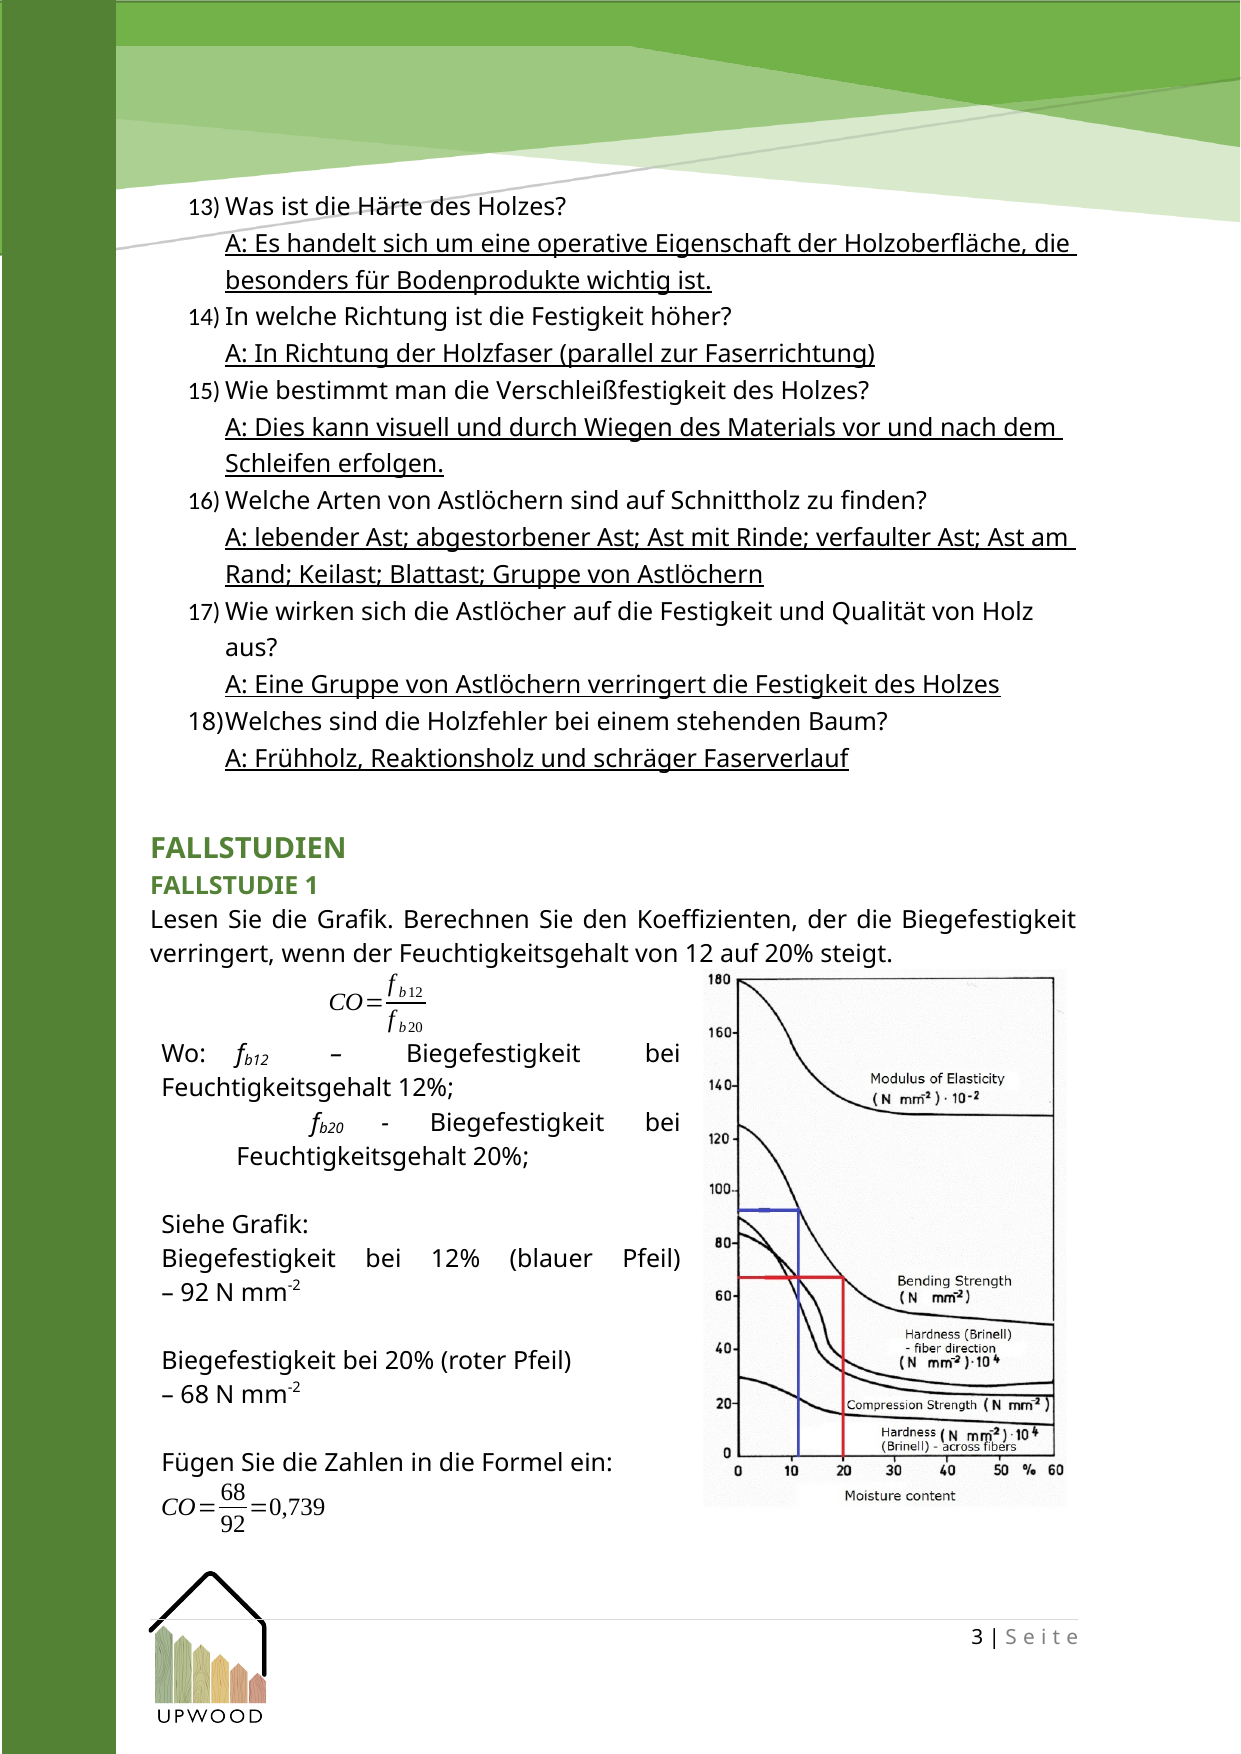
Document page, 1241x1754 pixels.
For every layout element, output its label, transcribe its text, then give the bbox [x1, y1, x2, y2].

table_header [692, 970, 1078, 1572]
text Lesen Sie die Grafik. Berechnen Sie den Koeffizienten, der die Biegefestigkeit verringert, wenn der Feuchtigkeitsgehalt von 12 auf 20% steigt. [150, 902, 1078, 970]
picture [148, 1571, 267, 1723]
table_header Wo: fb12 – Biegefestigkeit bei Feuchtigkeitsgehalt 12%; fb20 - Biegefestigkeit bei Feuchtigkeitsgehalt 20%; Siehe Grafik: Biegefestigkeit bei 12% (blauer Pfeil) – 92 N mm-2 Biegefestigkeit bei 20% (roter Pfeil) – 68 N mm-2 Fügen Sie die Zahlen in die Formel ein: [150, 970, 692, 1572]
list Welches sind die Holzfehler bei einem stehenden Baum? A: Frühholz, Reaktionsholz und schräger Faserverlauf [187, 703, 1078, 774]
list Welche Arten von Astlöchern sind auf Schnittholz zu finden? A: lebender Ast; abgestorbener Ast; Ast mit Rinde; verfaulter Ast; Ast am Rand; Keilast; Blattast; Gruppe von Astlöchern [187, 483, 1078, 591]
subtitle FALLSTUDIE 1 [150, 867, 1078, 902]
picture [116, 46, 1241, 283]
list In welche Richtung ist die Festigkeit höher? A: In Richtung der Holzfaser (parallel zur Faserrichtung) [187, 299, 1078, 370]
list Wie wirken sich die Astlöcher auf die Festigkeit und Qualität von Holz aus? A: Eine Gruppe von Astlöchern verringert die Festigkeit des Holzes [187, 593, 1078, 701]
picture [703, 969, 1067, 1510]
list Was ist die Härte des Holzes? A: Es handelt sich um eine operative Eigenschaft der Holzoberfläche, die besonders für Bodenprodukte wichtig ist. [187, 189, 1078, 296]
list Wie bestimmt man die Verschleißfestigkeit des Holzes? A: Dies kann visuell und durch Wiegen des Materials vor und nach dem Schleifen erfolgen. [187, 373, 1078, 480]
subtitle FALLSTUDIEN [150, 828, 1078, 867]
